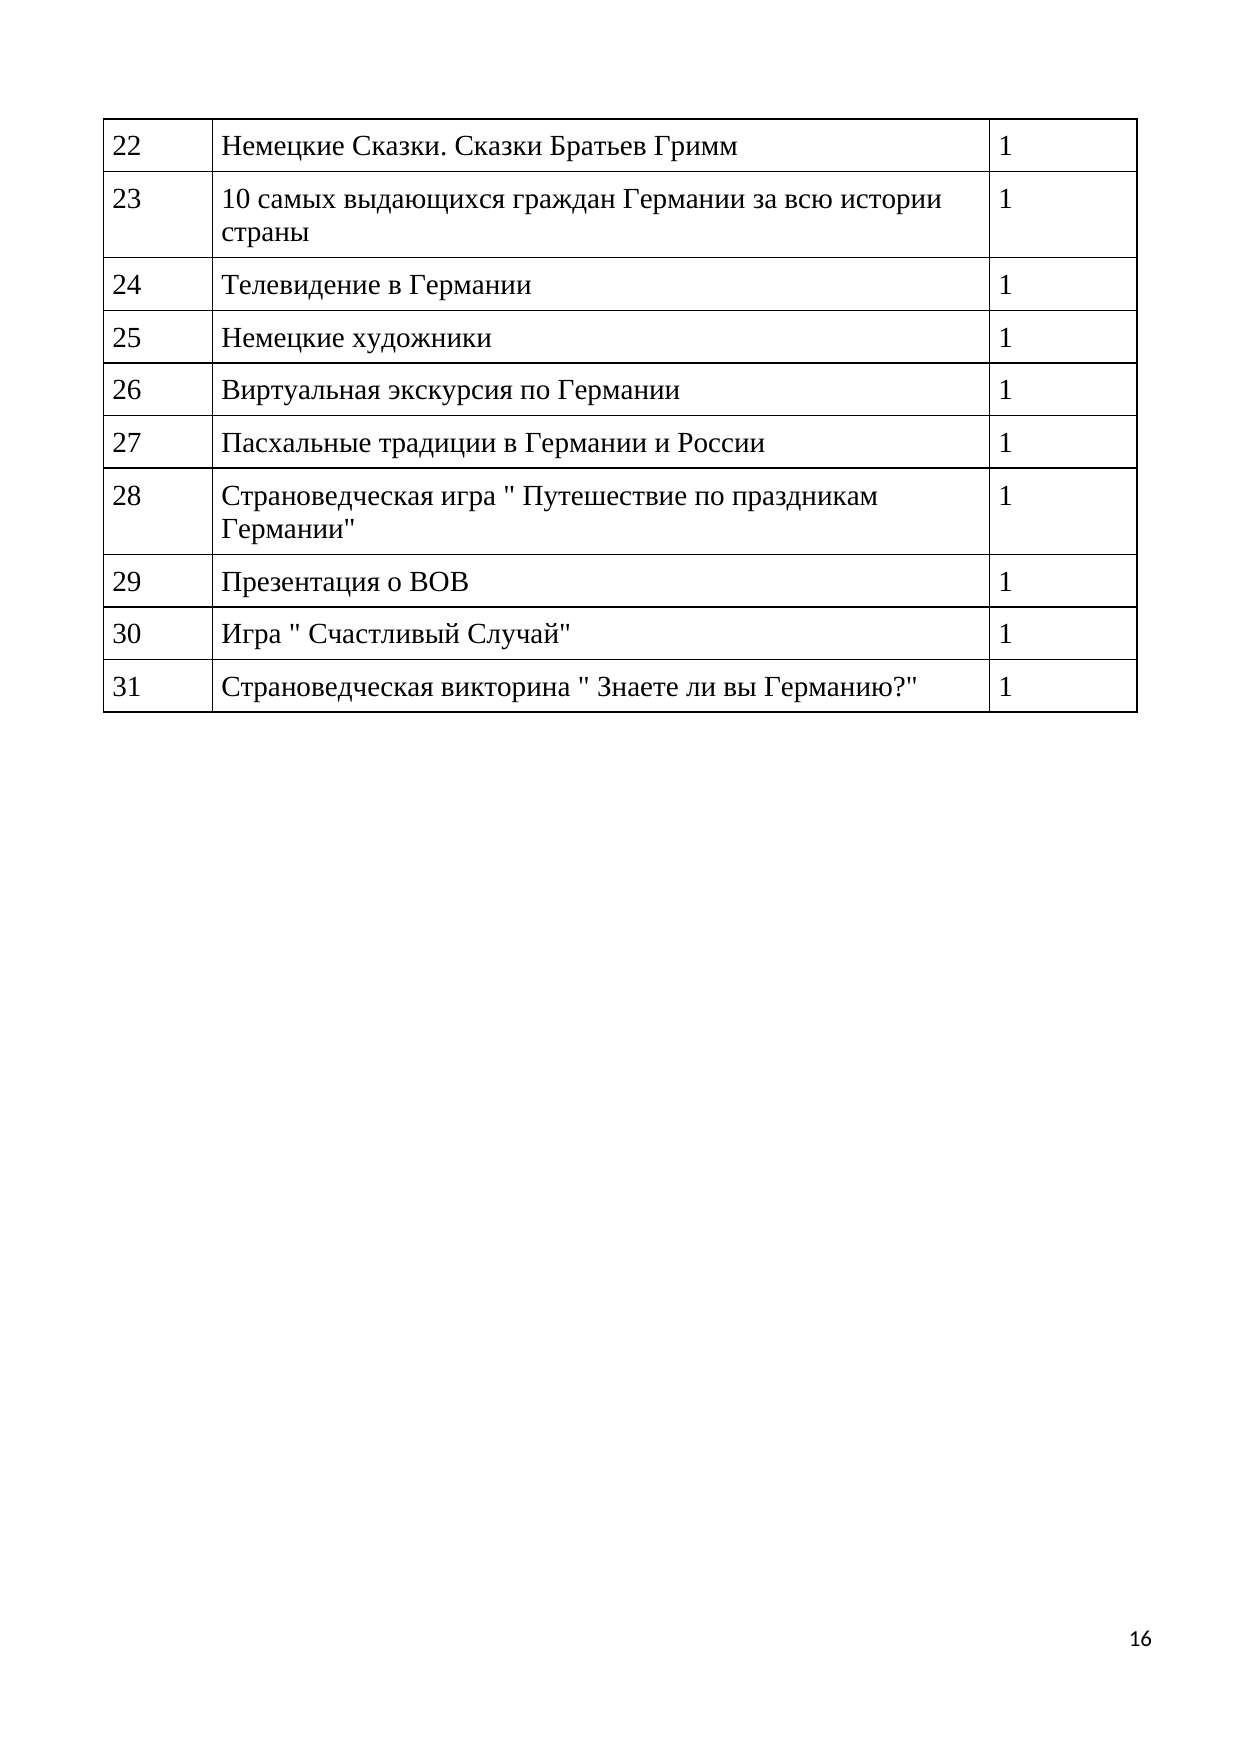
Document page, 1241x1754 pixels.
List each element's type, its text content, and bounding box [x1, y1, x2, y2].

table_cell 1 [990, 311, 1136, 362]
table_cell 1 [990, 120, 1136, 171]
table_cell 1 [990, 258, 1136, 309]
table_cell 31 [104, 660, 212, 711]
table_cell 1 [990, 660, 1136, 711]
table_cell 27 [104, 416, 212, 467]
table_cell 23 [104, 172, 212, 257]
table_cell Виртуальная экскурсия по Германии [213, 364, 989, 415]
table_cell 22 [104, 120, 212, 171]
table_cell Немецкие художники [213, 311, 989, 362]
table_cell 10 самых выдающихся граждан Германии за всю истории страны [213, 172, 989, 257]
table_cell 29 [104, 555, 212, 606]
table_cell 24 [104, 258, 212, 309]
table_cell Немецкие Сказки. Сказки Братьев Гримм [213, 120, 989, 171]
table_cell 28 [104, 469, 212, 553]
table_cell 1 [990, 608, 1136, 659]
table_cell 30 [104, 608, 212, 659]
table_cell Телевидение в Германии [213, 258, 989, 309]
table_cell Страноведческая игра " Путешествие по праздникам Германии" [213, 469, 989, 553]
table_cell 1 [990, 416, 1136, 467]
table_cell Пасхальные традиции в Германии и России [213, 416, 989, 467]
table_cell Презентация о ВОВ [213, 555, 989, 606]
table_cell 26 [104, 364, 212, 415]
table_cell Страноведческая викторина " Знаете ли вы Германию?" [213, 660, 989, 711]
table_cell 1 [990, 172, 1136, 257]
table_cell 1 [990, 555, 1136, 606]
table_cell Игра " Счастливый Случай" [213, 608, 989, 659]
table_cell 25 [104, 311, 212, 362]
table_cell 1 [990, 364, 1136, 415]
table_cell 1 [990, 469, 1136, 553]
